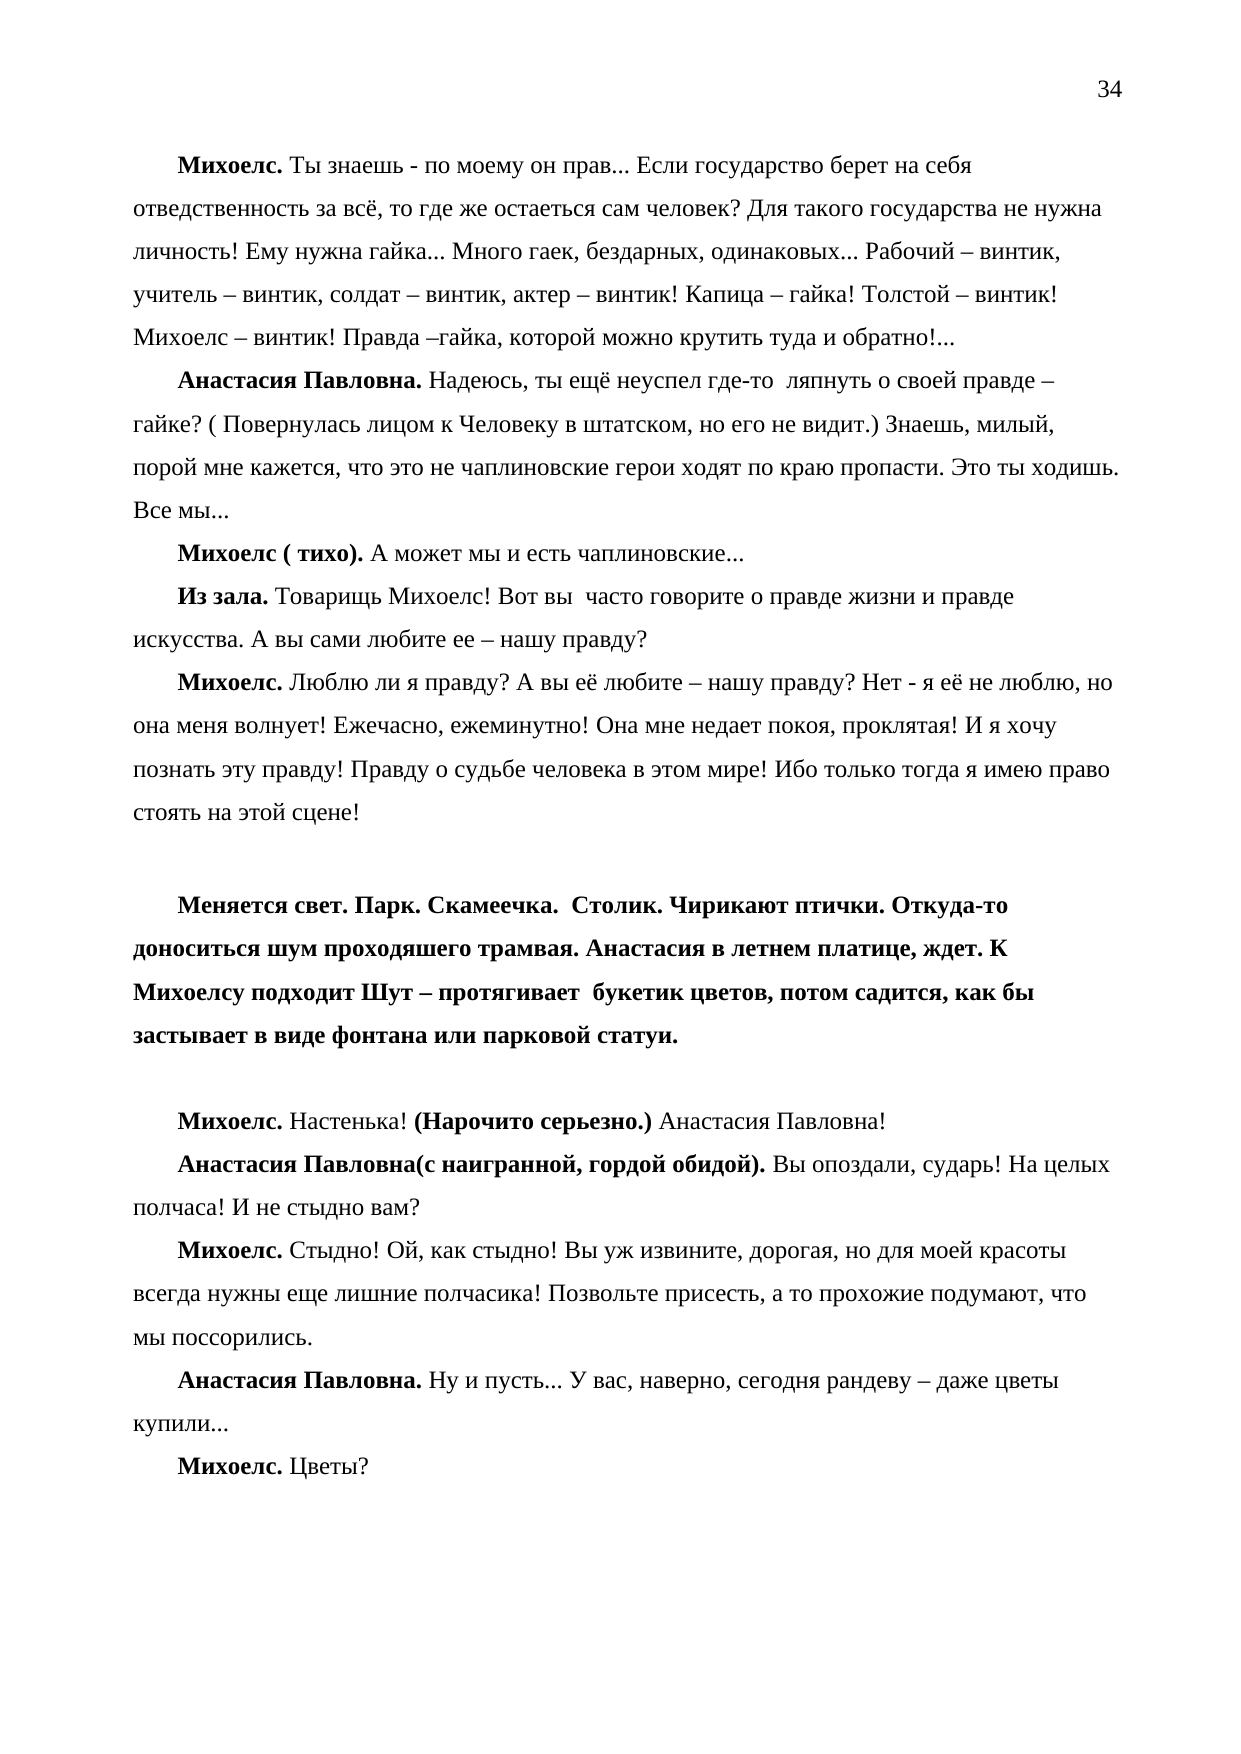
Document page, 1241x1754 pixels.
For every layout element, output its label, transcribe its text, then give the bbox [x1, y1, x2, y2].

text Михоелс. Люблю ли я правду? А вы её любите – нашу правду? Нет - я её не люблю, но она меня волнует! Ежечасно, ежеминутно! Она мне недает покоя, проклятая! И я хочу познать эту правду! Правду о судьбе человека в этом мире! Ибо только тогда я имею право стоять на этой сцене! [133, 667, 1122, 826]
text Меняется свет. Парк. Скамеечка. Столик. Чирикают птички. Откуда-то доноситься шум проходяшего трамвая. Анастасия в летнем платице, ждет. К Михоелсу подходит Шут – протягивает букетик цветов, потом садится, как бы застывает в виде фонтана или парковой статуи. [133, 890, 1122, 1048]
text Михоелс. Настенька! (Нарочито серьезно.) Анастасия Павловна! [133, 1106, 1122, 1135]
text Михоелс ( тихо). А может мы и есть чаплиновские... [133, 538, 1122, 567]
text Анастасия Павловна. Надеюсь, ты ещё неуспел где-то ляпнуть о своей правде – гайке? ( Повернулась лицом к Человеку в штатском, но его не видит.) Знаешь, милый, порой мне кажется, что это не чаплиновские герои ходят по краю пропасти. Это ты ходишь. Все мы... [133, 366, 1122, 524]
text Михоелс. Ты знаешь - по моему он прав... Если государство берет на себя отведственность за всё, то где же остаеться сам человек? Для такого государства не нужна личность! Ему нужна гайка... Много гаек, бездарных, одинаковых... Рабочий – винтик, учитель – винтик, солдат – винтик, актер – винтик! Капица – гайка! Толстой – винтик! Михоелс – винтик! Правда –гайка, которой можно крутить туда и обратно!... [133, 150, 1122, 351]
text Михоелс. Цветы? [133, 1451, 1122, 1480]
text Анастасия Павловна. Ну и пусть... У вас, наверно, сегодня рандеву – даже цветы купили... [133, 1365, 1122, 1437]
text Анастасия Павловна(с наигранной, гордой обидой). Вы опоздали, сударь! На целых полчаса! И не стыдно вам? [133, 1149, 1122, 1221]
text Михоелс. Стыдно! Ой, как стыдно! Вы уж извините, дорогая, но для моей красоты всегда нужны еще лишние полчасика! Позвольте присесть, а то прохожие подумают, что мы поссорились. [133, 1235, 1122, 1350]
text Из зала. Товарищь Михоелс! Вот вы часто говорите о правде жизни и правде искусства. А вы сами любите ее – нашу правду? [133, 581, 1122, 653]
